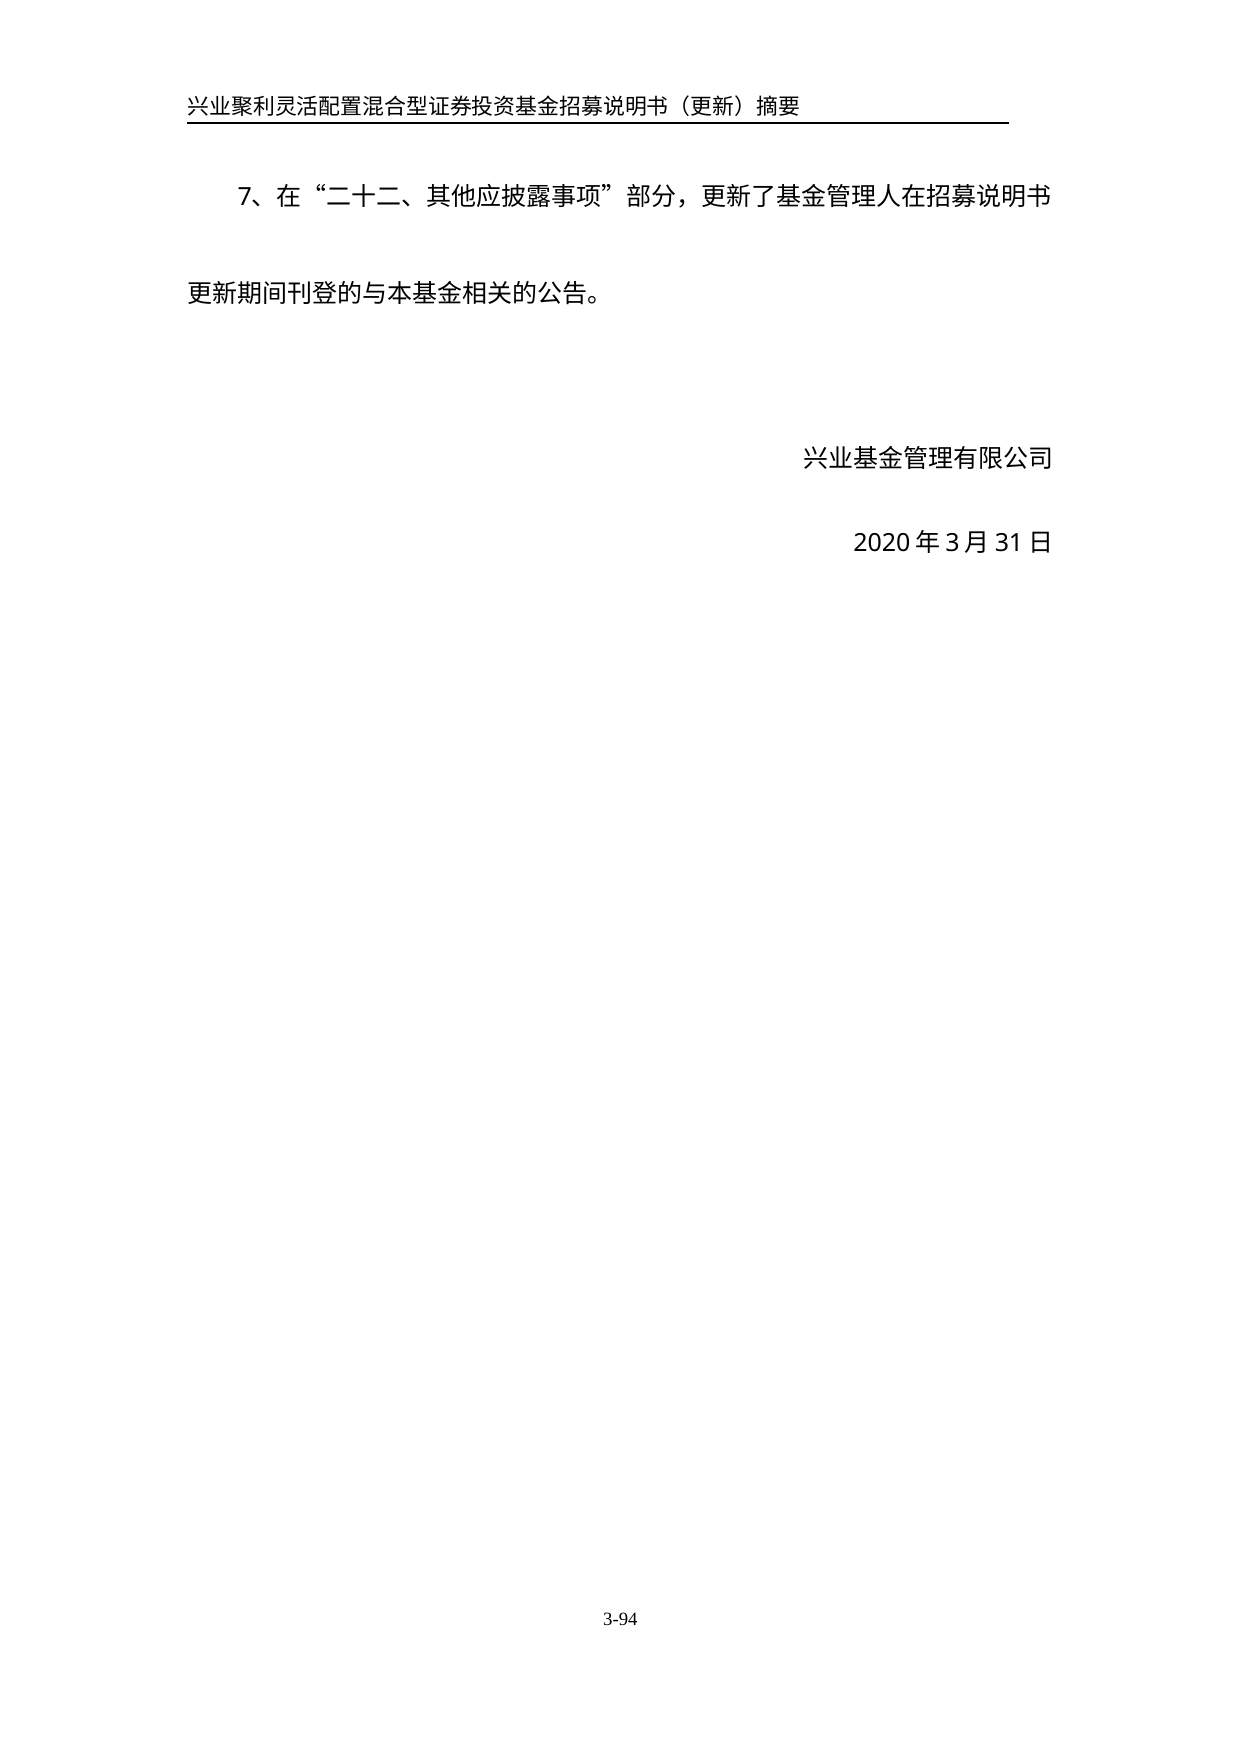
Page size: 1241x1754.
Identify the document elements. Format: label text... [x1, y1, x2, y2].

text 兴业基金管理有限公司 [187, 424, 1053, 489]
text 2020年3月31日 [187, 508, 1053, 573]
text 7、在“二十二、其他应披露事项”部分，更新了基金管理人在招募说明书更新期间刊登的与本基金相关的公告。 [187, 162, 1053, 324]
